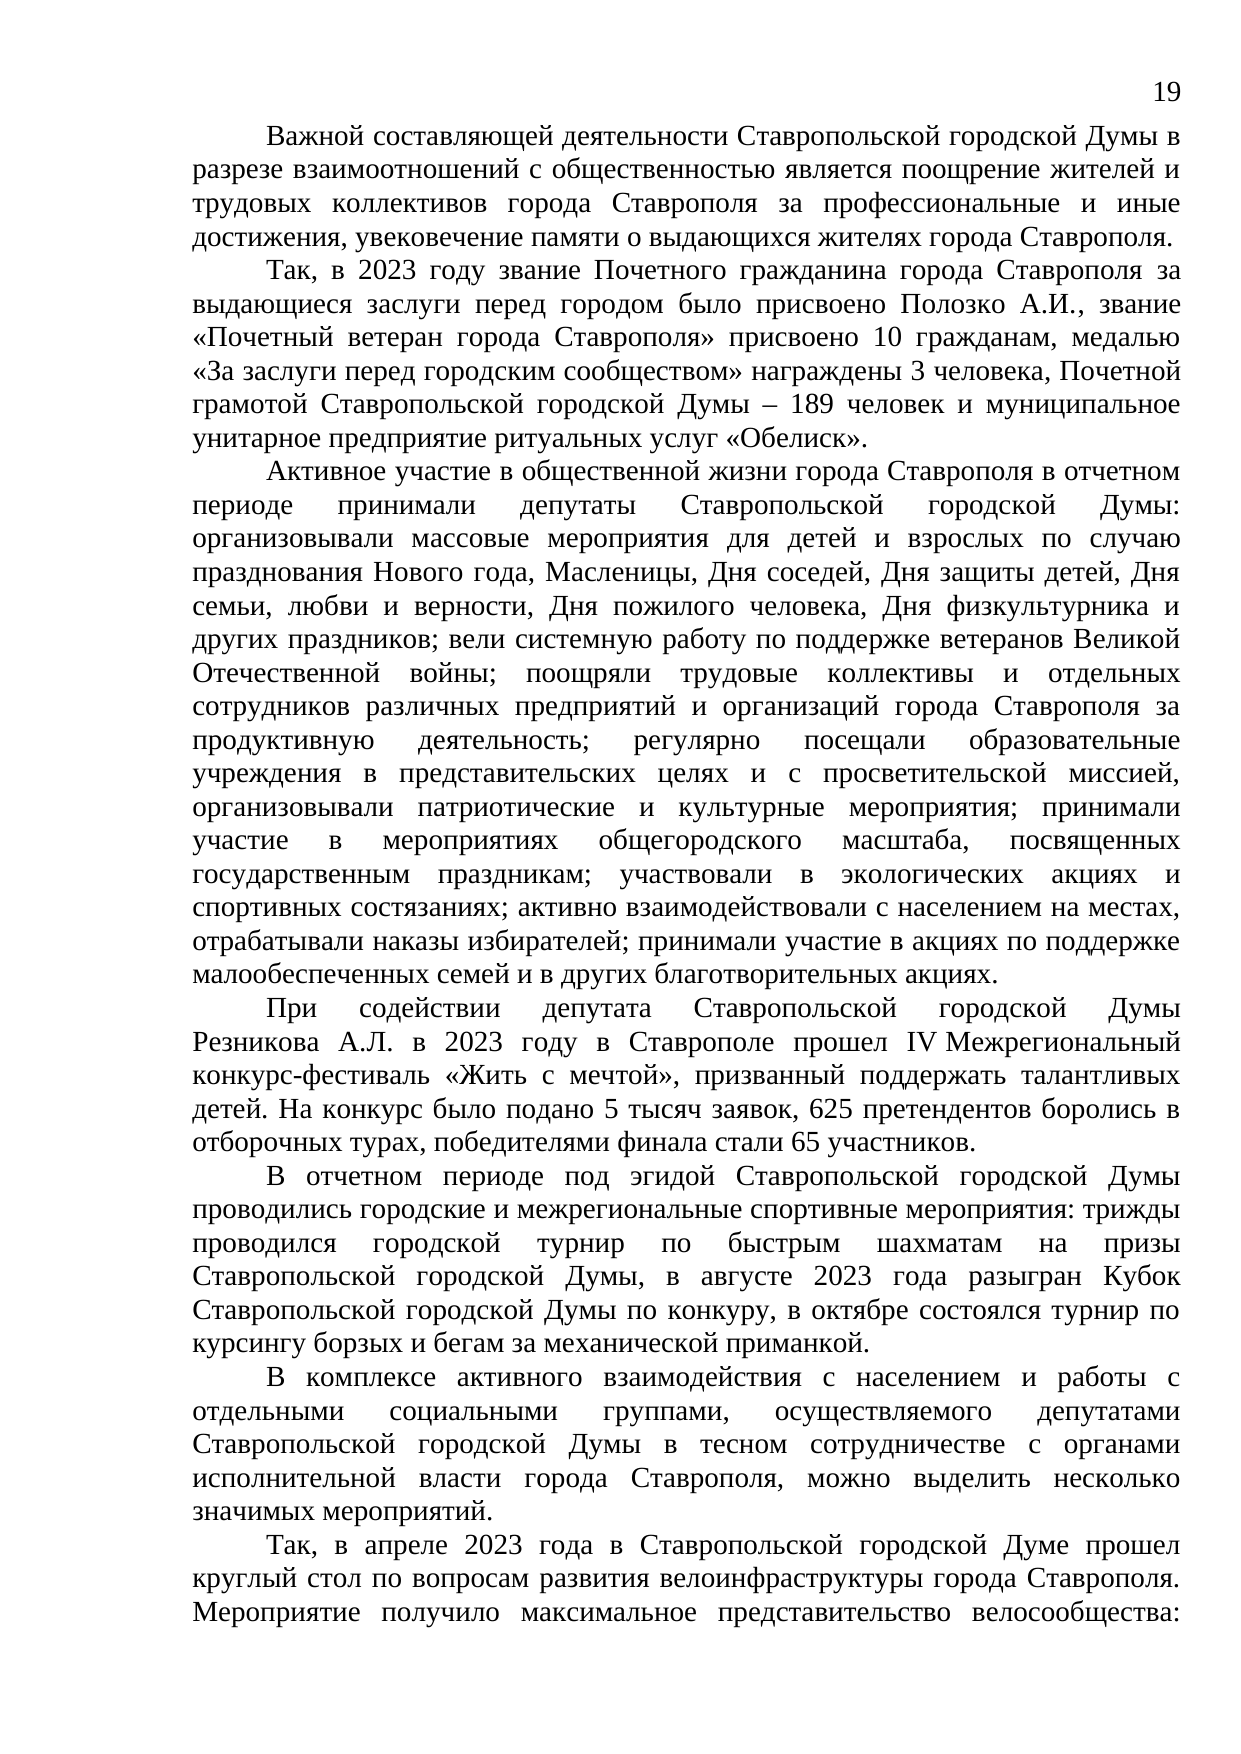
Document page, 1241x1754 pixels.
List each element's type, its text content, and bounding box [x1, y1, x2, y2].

text В отчетном периоде под эгидой Ставропольской городской Думы проводились городские и межрегиональные спортивные мероприятия: трижды проводился городской турнир по быстрым шахматам на призы Ставропольской городской Думы, в августе 2023 года разыгран Кубок Ставропольской городской Думы по конкуру, в октябре состоялся турнир по курсингу борзых и бегам за механической приманкой. [192, 1158, 1181, 1359]
text Важной составляющей деятельности Ставропольской городской Думы в разрезе взаимоотношений с общественностью является поощрение жителей и трудовых коллективов города Ставрополя за профессиональные и иные достижения, увековечение памяти о выдающихся жителях города Ставрополя. [192, 118, 1181, 252]
text В комплексе активного взаимодействия с населением и работы с отдельными социальными группами, осуществляемого депутатами Ставропольской городской Думы в тесном сотрудничестве с органами исполнительной власти города Ставрополя, можно выделить несколько значимых мероприятий. [192, 1359, 1181, 1527]
text При содействии депутата Ставропольской городской Думы Резникова А.Л. в 2023 году в Ставрополе прошел IV Межрегиональный конкурс-фестиваль «Жить с мечтой», призванный поддержать талантливых детей. На конкурс было подано 5 тысяч заявок, 625 претендентов боролись в отборочных турах, победителями финала стали 65 участников. [192, 990, 1181, 1158]
text Так, в 2023 году звание Почетного гражданина города Ставрополя за выдающиеся заслуги перед городом было присвоено Полозко А.И., звание «Почетный ветеран города Ставрополя» присвоено 10 гражданам, медалью «За заслуги перед городским сообществом» награждены 3 человека, Почетной грамотой Ставропольской городской Думы – 189 человек и муниципальное унитарное предприятие ритуальных услуг «Обелиск». [192, 252, 1181, 453]
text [192, 1527, 1181, 1627]
text Активное участие в общественной жизни города Ставрополя в отчетном периоде принимали депутаты Ставропольской городской Думы: организовывали массовые мероприятия для детей и взрослых по случаю празднования Нового года, Масленицы, Дня соседей, Дня защиты детей, Дня семьи, любви и верности, Дня пожилого человека, Дня физкультурника и других праздников; вели системную работу по поддержке ветеранов Великой Отечественной войны; поощряли трудовые коллективы и отдельных сотрудников различных предприятий и организаций города Ставрополя за продуктивную деятельность; регулярно посещали образовательные учреждения в представительских целях и с просветительской миссией, организовывали патриотические и культурные мероприятия; принимали участие в мероприятиях общегородского масштаба, посвященных государственным праздникам; участвовали в экологических акциях и спортивных состязаниях; активно взаимодействовали с населением на местах, отрабатывали наказы избирателей; принимали участие в акциях по поддержке малообеспеченных семей и в других благотворительных акциях. [192, 453, 1181, 990]
